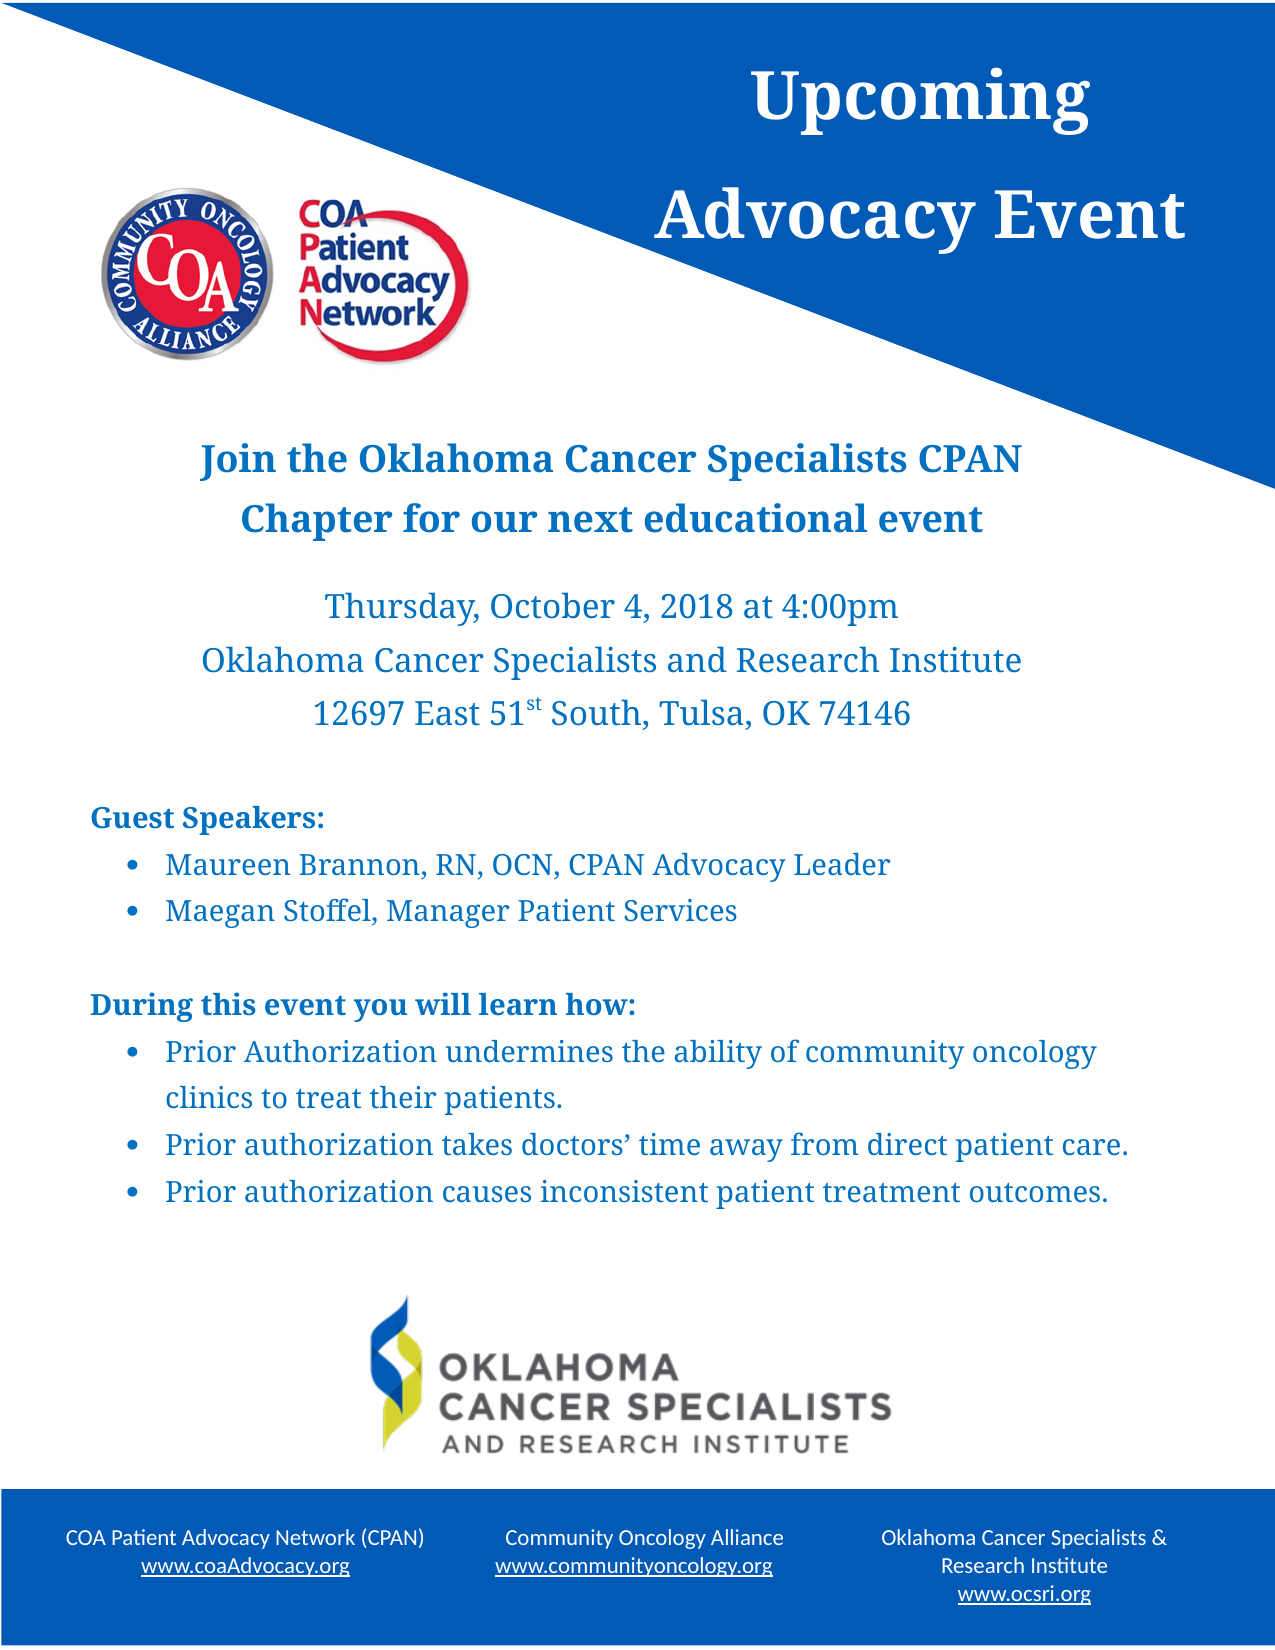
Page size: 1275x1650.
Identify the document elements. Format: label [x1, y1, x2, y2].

picture [287, 182, 474, 377]
picture [368, 1293, 894, 1454]
picture [100, 182, 275, 362]
